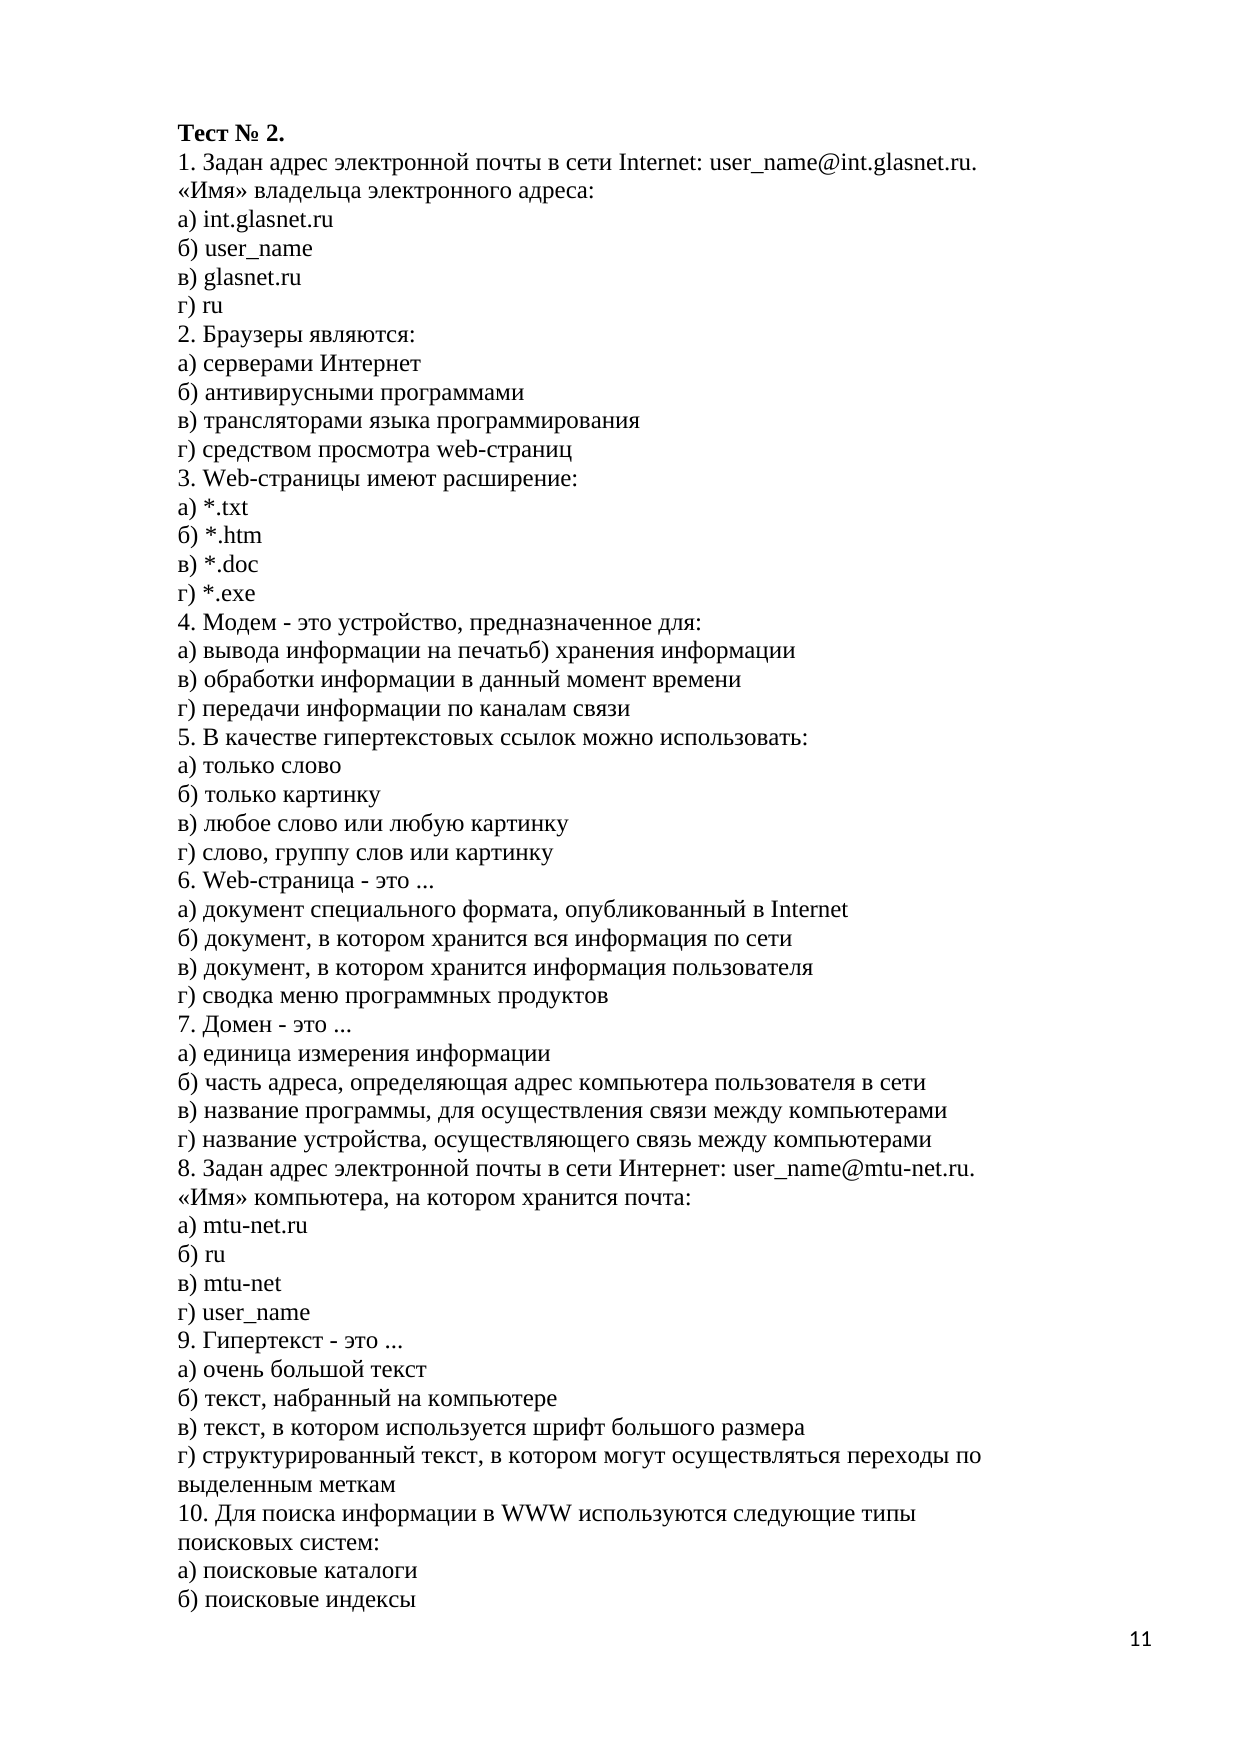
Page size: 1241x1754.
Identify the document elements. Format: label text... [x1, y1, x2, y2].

text г) ru [177, 291, 1152, 319]
text в) текст, в котором используется шрифт большого размера [177, 1412, 1152, 1441]
text «Имя» компьютера, на котором хранится почта: [177, 1182, 1152, 1211]
text 10. Для поиска информации в WWW используются следующие типы [177, 1498, 1152, 1527]
text в) glasnet.ru [177, 262, 1152, 291]
text 8. Задан адрес электронной почты в сети Интернет: user_name@mtu-net.ru. [177, 1153, 1152, 1182]
text а) серверами Интернет [177, 348, 1152, 377]
text а) единица измерения информации [177, 1038, 1152, 1067]
text б) поисковые индексы [177, 1584, 1152, 1613]
text в) mtu-net [177, 1268, 1152, 1297]
text 1. Задан адрес электронной почты в сети Internet: user_name@int.glasnet.ru. [177, 147, 1152, 176]
text а) поисковые каталоги [177, 1556, 1152, 1584]
text 3. Web-страницы имеют расширение: [177, 463, 1152, 492]
text а) mtu-net.ru [177, 1211, 1152, 1239]
text 2. Браузеры являются: [177, 319, 1152, 348]
text в) документ, в котором хранится информация пользователя [177, 952, 1152, 981]
text г) user_name [177, 1297, 1152, 1326]
text а) *.txt [177, 492, 1152, 521]
text б) user_name [177, 233, 1152, 262]
text г) структурированный текст, в котором могут осуществляться переходы по [177, 1441, 1152, 1469]
text Тест № 2. [177, 118, 1152, 147]
text а) вывода информации на печатьб) хранения информации [177, 636, 1152, 664]
text б) *.htm [177, 521, 1152, 549]
text б) только картинку [177, 779, 1152, 808]
text в) обработки информации в данный момент времени [177, 664, 1152, 693]
text а) документ специального формата, опубликованный в Internet [177, 894, 1152, 923]
text б) антивирусными программами [177, 377, 1152, 406]
text б) текст, набранный на компьютере [177, 1383, 1152, 1412]
text г) слово, группу слов или картинку [177, 837, 1152, 866]
text а) только слово [177, 751, 1152, 779]
text 7. Домен - это ... [177, 1009, 1152, 1038]
text поисковых систем: [177, 1527, 1152, 1556]
text а) int.glasnet.ru [177, 204, 1152, 233]
text г) передачи информации по каналам связи [177, 693, 1152, 722]
text г) средством просмотра web-страниц [177, 434, 1152, 463]
text в) любое слово или любую картинку [177, 808, 1152, 837]
text г) сводка меню программных продуктов [177, 981, 1152, 1009]
text 6. Web-страница - это ... [177, 866, 1152, 894]
text 4. Mодем - это устройство, предназначенное для: [177, 607, 1152, 636]
text г) *.exe [177, 578, 1152, 607]
text б) ru [177, 1239, 1152, 1268]
text в) название программы, для осуществления связи между компьютерами [177, 1096, 1152, 1124]
text б) документ, в котором хранится вся информация по сети [177, 923, 1152, 952]
text в) трансляторами языка программирования [177, 406, 1152, 434]
text 5. В качестве гипертекстовых ссылок можно использовать: [177, 722, 1152, 751]
text б) часть адреса, определяющая адрес компьютера пользователя в сети [177, 1067, 1152, 1096]
text г) название устройства, осуществляющего связь между компьютерами [177, 1124, 1152, 1153]
text выделенным меткам [177, 1469, 1152, 1498]
text а) очень большой текст [177, 1354, 1152, 1383]
text в) *.doc [177, 549, 1152, 578]
text «Имя» владельца электронного адреса: [177, 176, 1152, 204]
text 9. Гипертекст - это ... [177, 1326, 1152, 1354]
